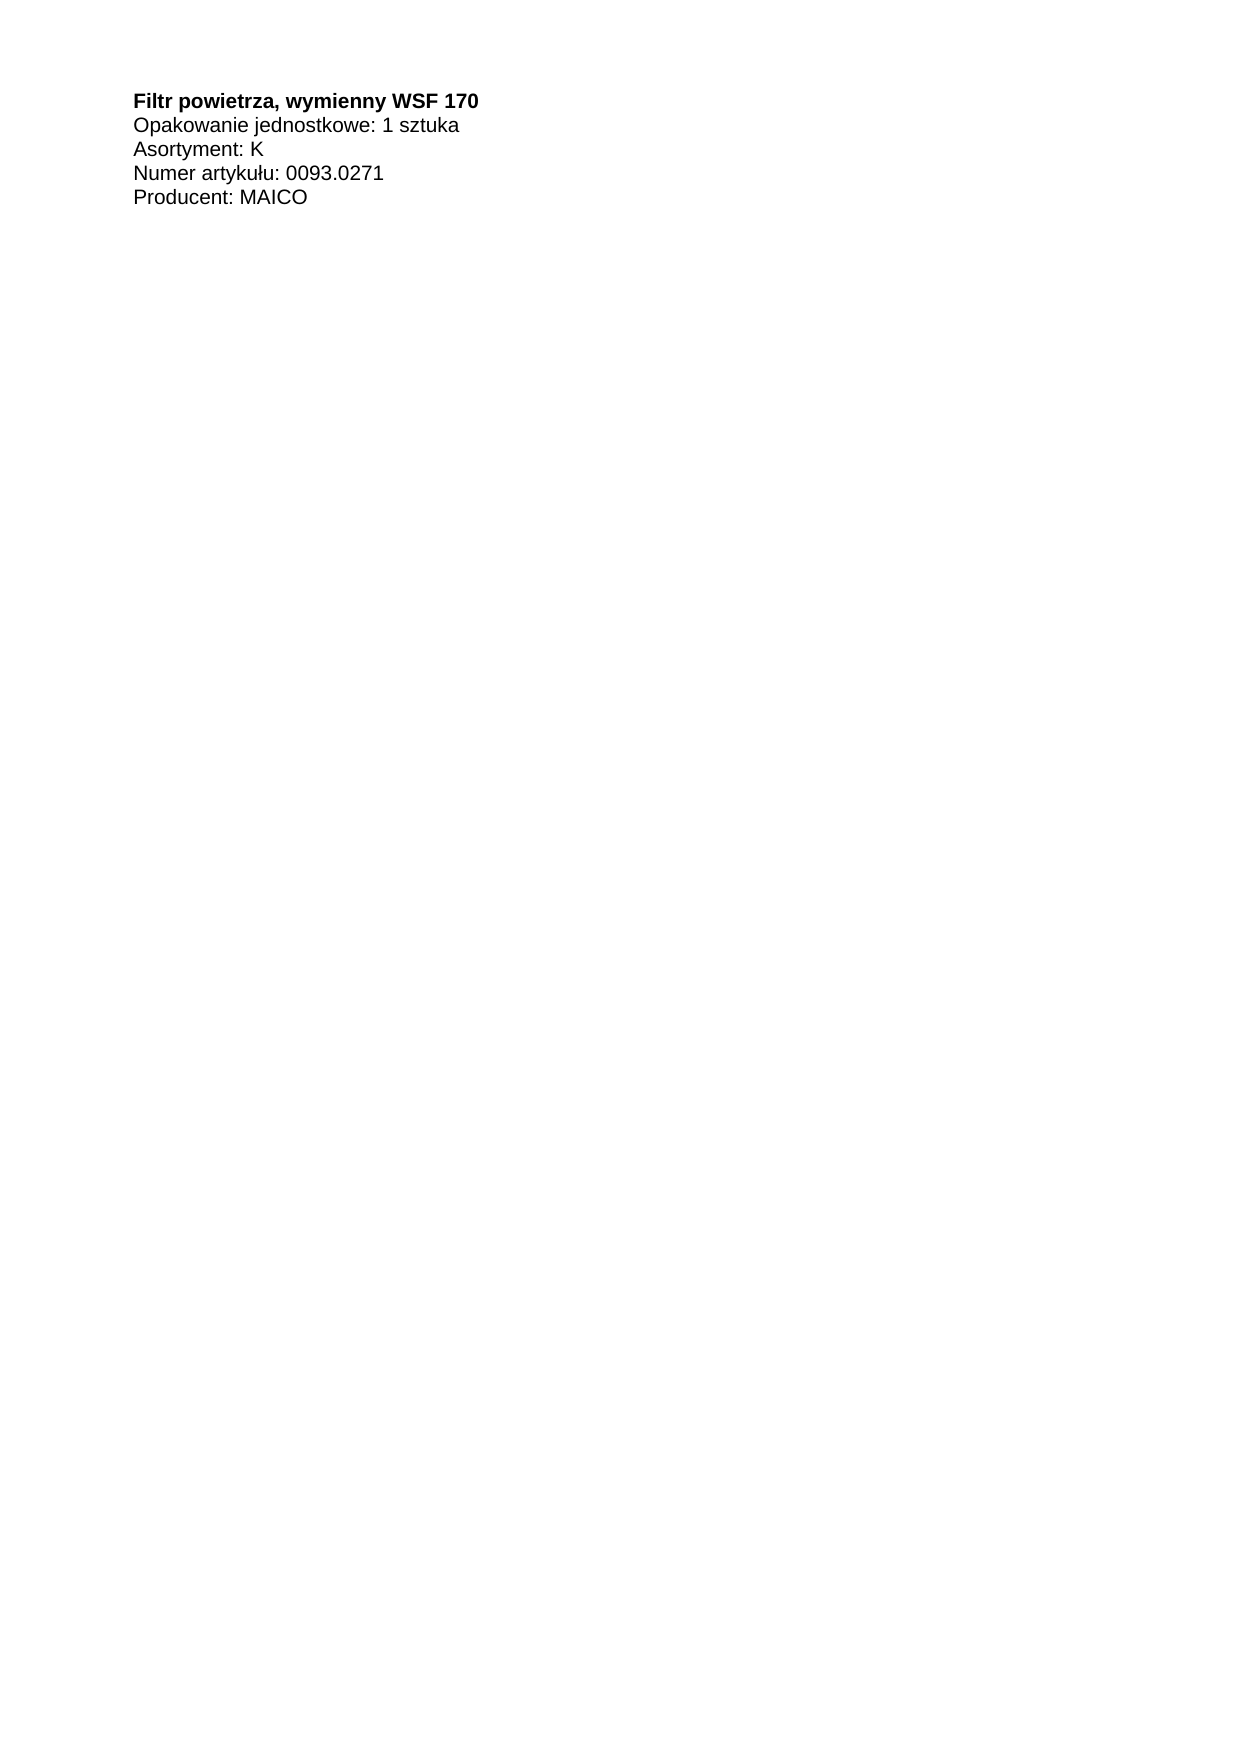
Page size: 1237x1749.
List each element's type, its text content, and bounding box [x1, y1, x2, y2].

text Filtr powietrza, wymienny WSF 170Opakowanie jednostkowe: 1 sztukaAsortyment: K Numer artykułu: 0093.0271Producent: MAICO [133, 89, 1148, 208]
